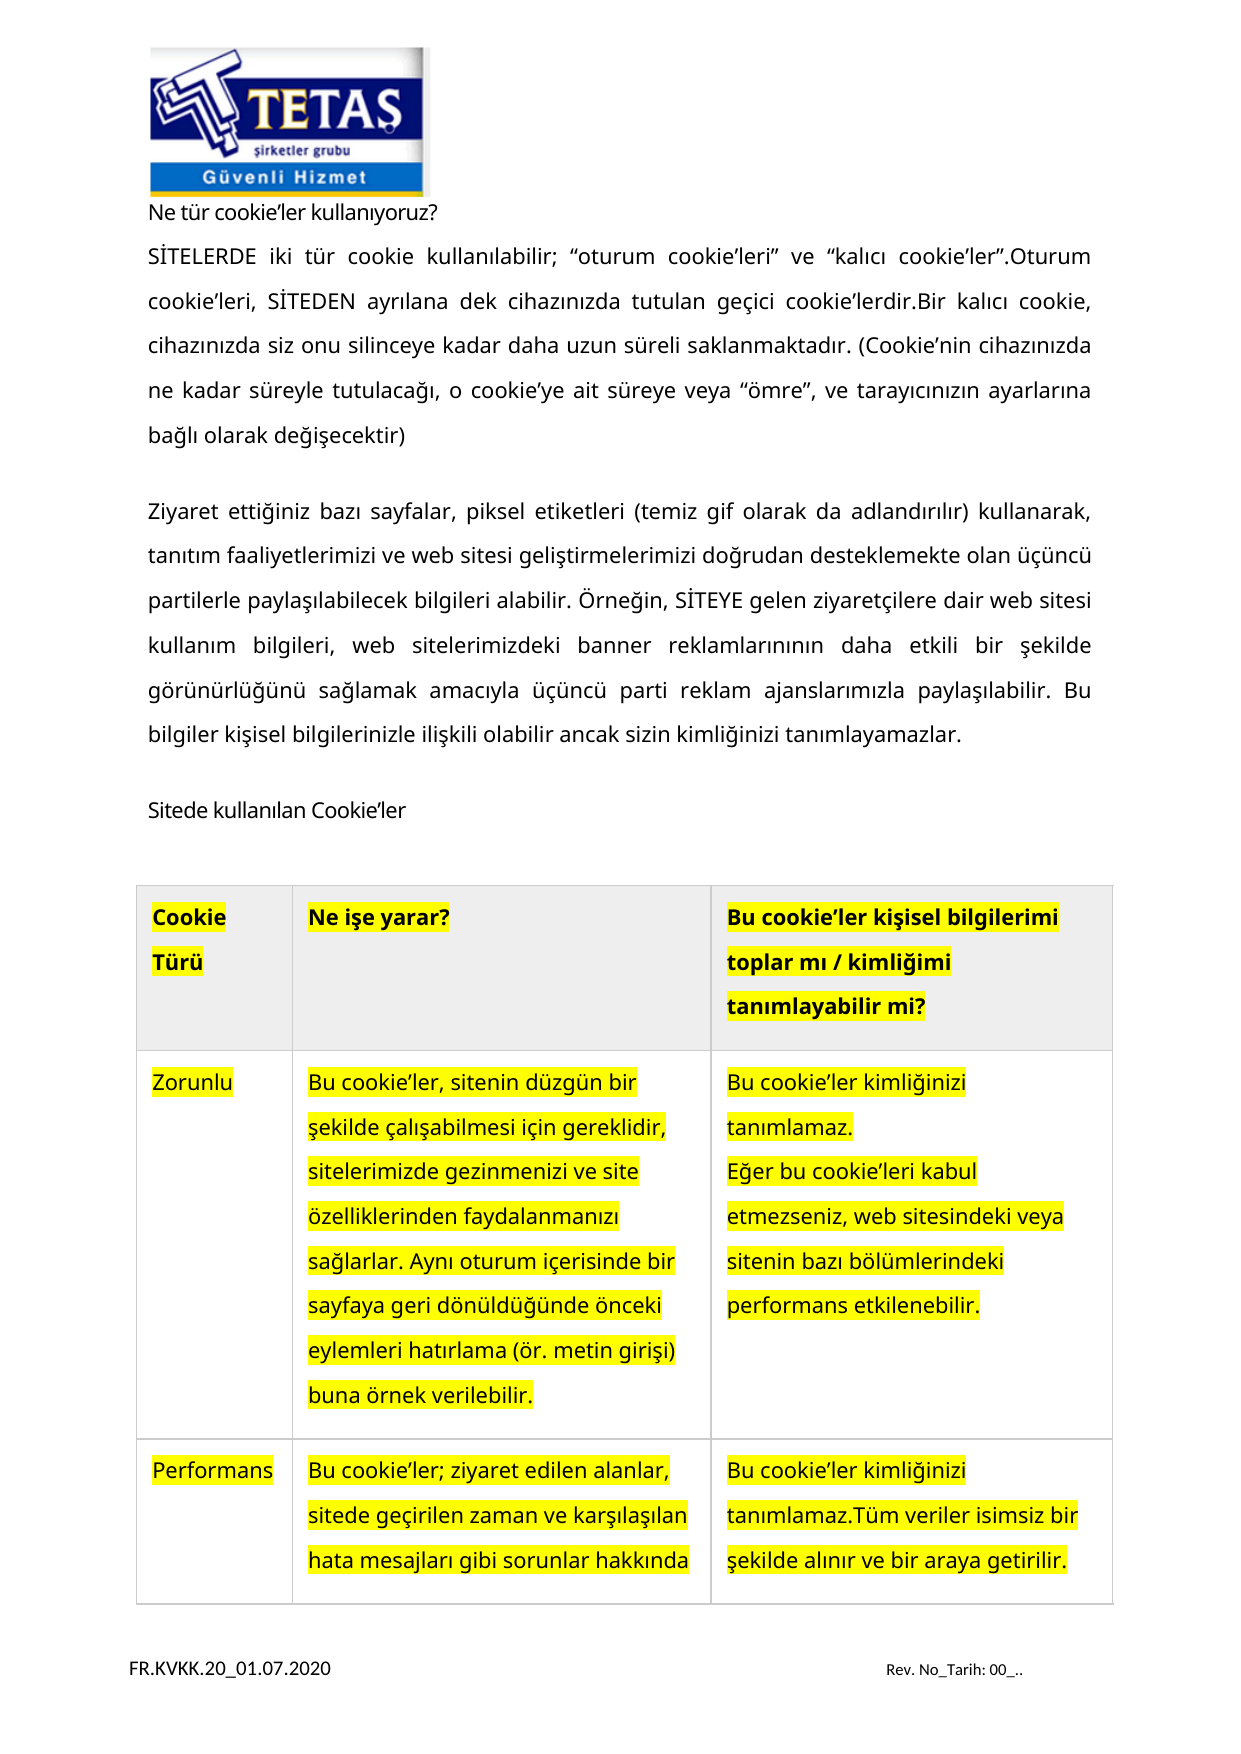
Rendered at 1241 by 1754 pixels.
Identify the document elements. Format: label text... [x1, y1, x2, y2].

text Ziyaret ettiğiniz bazı sayfalar, piksel etiketleri (temiz gif olarak da adlandırılır) kullanarak, tanıtım faaliyetlerimizi ve web sitesi geliştirmelerimizi doğrudan desteklemekte olan üçüncü partilerle paylaşılabilecek bilgileri alabilir. Örneğin, SİTEYE gelen ziyaretçilere dair web sitesi kullanım bilgileri, web sitelerimizdeki banner reklamlarınının daha etkili bir şekilde görünürlüğünü sağlamak amacıyla üçüncü parti reklam ajanslarımızla paylaşılabilir. Bu bilgiler kişisel bilgilerinizle ilişkili olabilir ancak sizin kimliğinizi tanımlayamazlar. [148, 496, 1093, 749]
text SİTELERDE iki tür cookie kullanılabilir; “oturum cookie’leri” ve “kalıcı cookie’ler”.Oturum cookie’leri, SİTEDEN ayrılana dek cihazınızda tutulan geçici cookie’lerdir.Bir kalıcı cookie, cihazınızda siz onu silinceye kadar daha uzun süreli saklanmaktadır. (Cookie’nin cihazınızda ne kadar süreyle tutulacağı, o cookie’ye ait süreye veya “ömre”, ve tarayıcınızın ayarlarına bağlı olarak değişecektir) [148, 241, 1093, 450]
table_header Ne işe yarar? [293, 886, 710, 1050]
table_cell Zorunlu [137, 1051, 292, 1438]
text Ne tür cookie’ler kullanıyoruz? [148, 196, 1093, 226]
picture [147, 44, 431, 197]
table_cell Bu cookie’ler kimliğinizi tanımlamaz.Tüm veriler isimsiz bir şekilde alınır ve bir araya getirilir. [712, 1440, 1112, 1603]
table_header Bu cookie’ler kişisel bilgilerimi toplar mı / kimliğimi tanımlayabilir mi? [712, 886, 1112, 1050]
table_cell Performans [137, 1440, 292, 1603]
text Sitede kullanılan Cookie’ler [148, 795, 1093, 825]
table_cell Bu cookie’ler, sitenin düzgün bir şekilde çalışabilmesi için gereklidir, sitelerimizde gezinmenizi ve site özelliklerinden faydalanmanızı sağlarlar. Aynı oturum içerisinde bir sayfaya geri dönüldüğünde önceki eylemleri hatırlama (ör. metin girişi) buna örnek verilebilir. [293, 1051, 710, 1438]
table_cell Bu cookie’ler kimliğinizi tanımlamaz. Eğer bu cookie’leri kabul etmezseniz, web sitesindeki veya sitenin bazı bölümlerindeki performans etkilenebilir. [712, 1051, 1112, 1438]
table_header Cookie Türü [137, 886, 292, 1050]
